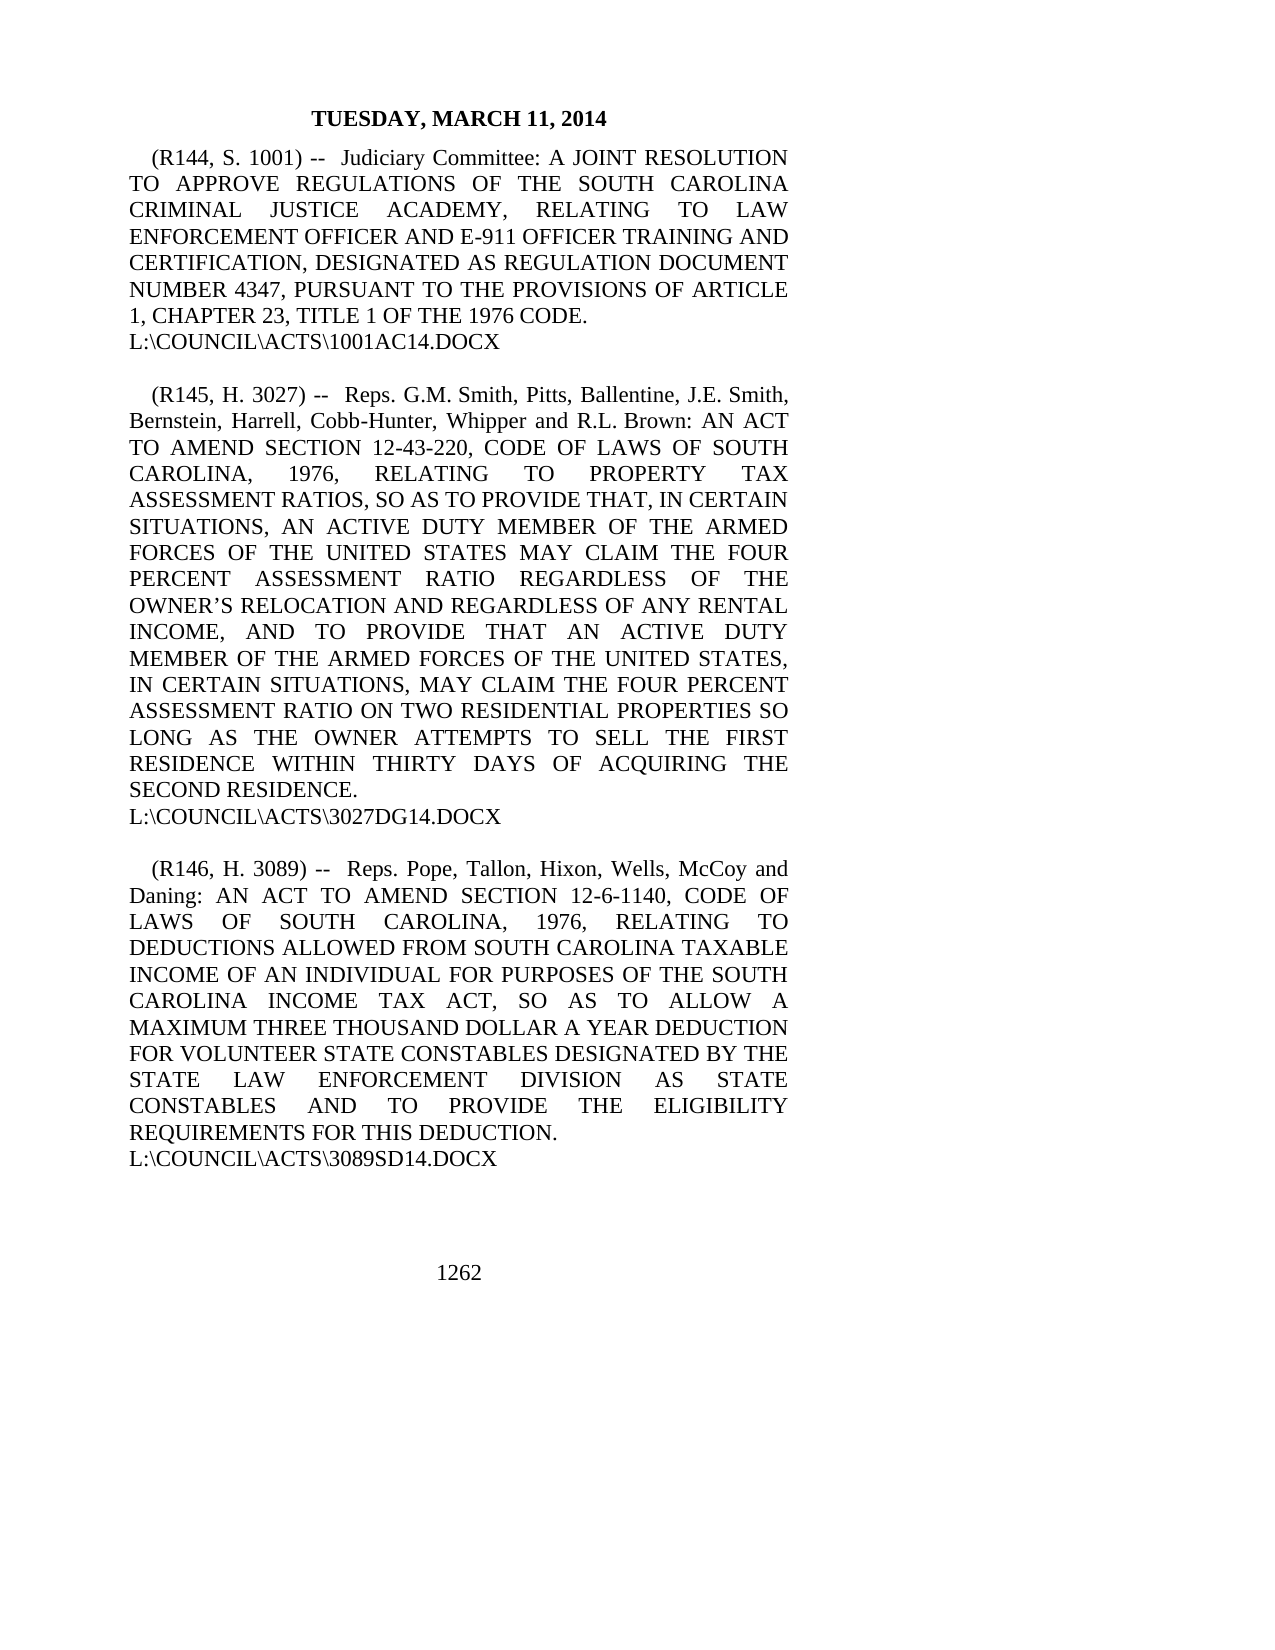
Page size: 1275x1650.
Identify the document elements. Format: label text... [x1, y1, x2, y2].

text L:\COUNCIL\ACTS\1001AC14.DOCX [129, 328, 789, 355]
text (R146, H. 3089) -- Reps. Pope, Tallon, Hixon, Wells, McCoy and Daning: AN ACT TO AMEND SECTION 12-6-1140, CODE OF LAWS OF SOUTH CAROLINA, 1976, RELATING TO DEDUCTIONS ALLOWED FROM SOUTH CAROLINA TAXABLE INCOME OF AN INDIVIDUAL FOR PURPOSES OF THE SOUTH CAROLINA INCOME TAX ACT, SO AS TO ALLOW A MAXIMUM THREE THOUSAND DOLLAR A YEAR DEDUCTION FOR VOLUNTEER STATE CONSTABLES DESIGNATED BY THE STATE LAW ENFORCEMENT DIVISION AS STATE CONSTABLES AND TO PROVIDE THE ELIGIBILITY REQUIREMENTS FOR THIS DEDUCTION. [129, 855, 789, 1145]
text (R145, H. 3027) -- Reps. G.M. Smith, Pitts, Ballentine, J.E. Smith, Bernstein, Harrell, Cobb-Hunter, Whipper and R.L. Brown: AN ACT TO AMEND SECTION 12-43-220, CODE OF LAWS OF SOUTH CAROLINA, 1976, RELATING TO PROPERTY TAX ASSESSMENT RATIOS, SO AS TO PROVIDE THAT, IN CERTAIN SITUATIONS, AN ACTIVE DUTY MEMBER OF THE ARMED FORCES OF THE UNITED STATES MAY CLAIM THE FOUR PERCENT ASSESSMENT RATIO REGARDLESS OF THE OWNER’S RELOCATION AND REGARDLESS OF ANY RENTAL INCOME, AND TO PROVIDE THAT AN ACTIVE DUTY MEMBER OF THE ARMED FORCES OF THE UNITED STATES, IN CERTAIN SITUATIONS, MAY CLAIM THE FOUR PERCENT ASSESSMENT RATIO ON TWO RESIDENTIAL PROPERTIES SO LONG AS THE OWNER ATTEMPTS TO SELL THE FIRST RESIDENCE WITHIN THIRTY DAYS OF ACQUIRING THE SECOND RESIDENCE. [129, 381, 789, 803]
text L:\COUNCIL\ACTS\3027DG14.DOCX [129, 803, 789, 829]
text L:\COUNCIL\ACTS\3089SD14.DOCX [129, 1145, 789, 1172]
text (R144, S. 1001) -- Judiciary Committee: A JOINT RESOLUTION TO APPROVE REGULATIONS OF THE SOUTH CAROLINA CRIMINAL JUSTICE ACADEMY, RELATING TO LAW ENFORCEMENT OFFICER AND E-911 OFFICER TRAINING AND CERTIFICATION, DESIGNATED AS REGULATION DOCUMENT NUMBER 4347, PURSUANT TO THE PROVISIONS OF ARTICLE 1, CHAPTER 23, TITLE 1 OF THE 1976 CODE. [129, 144, 789, 328]
